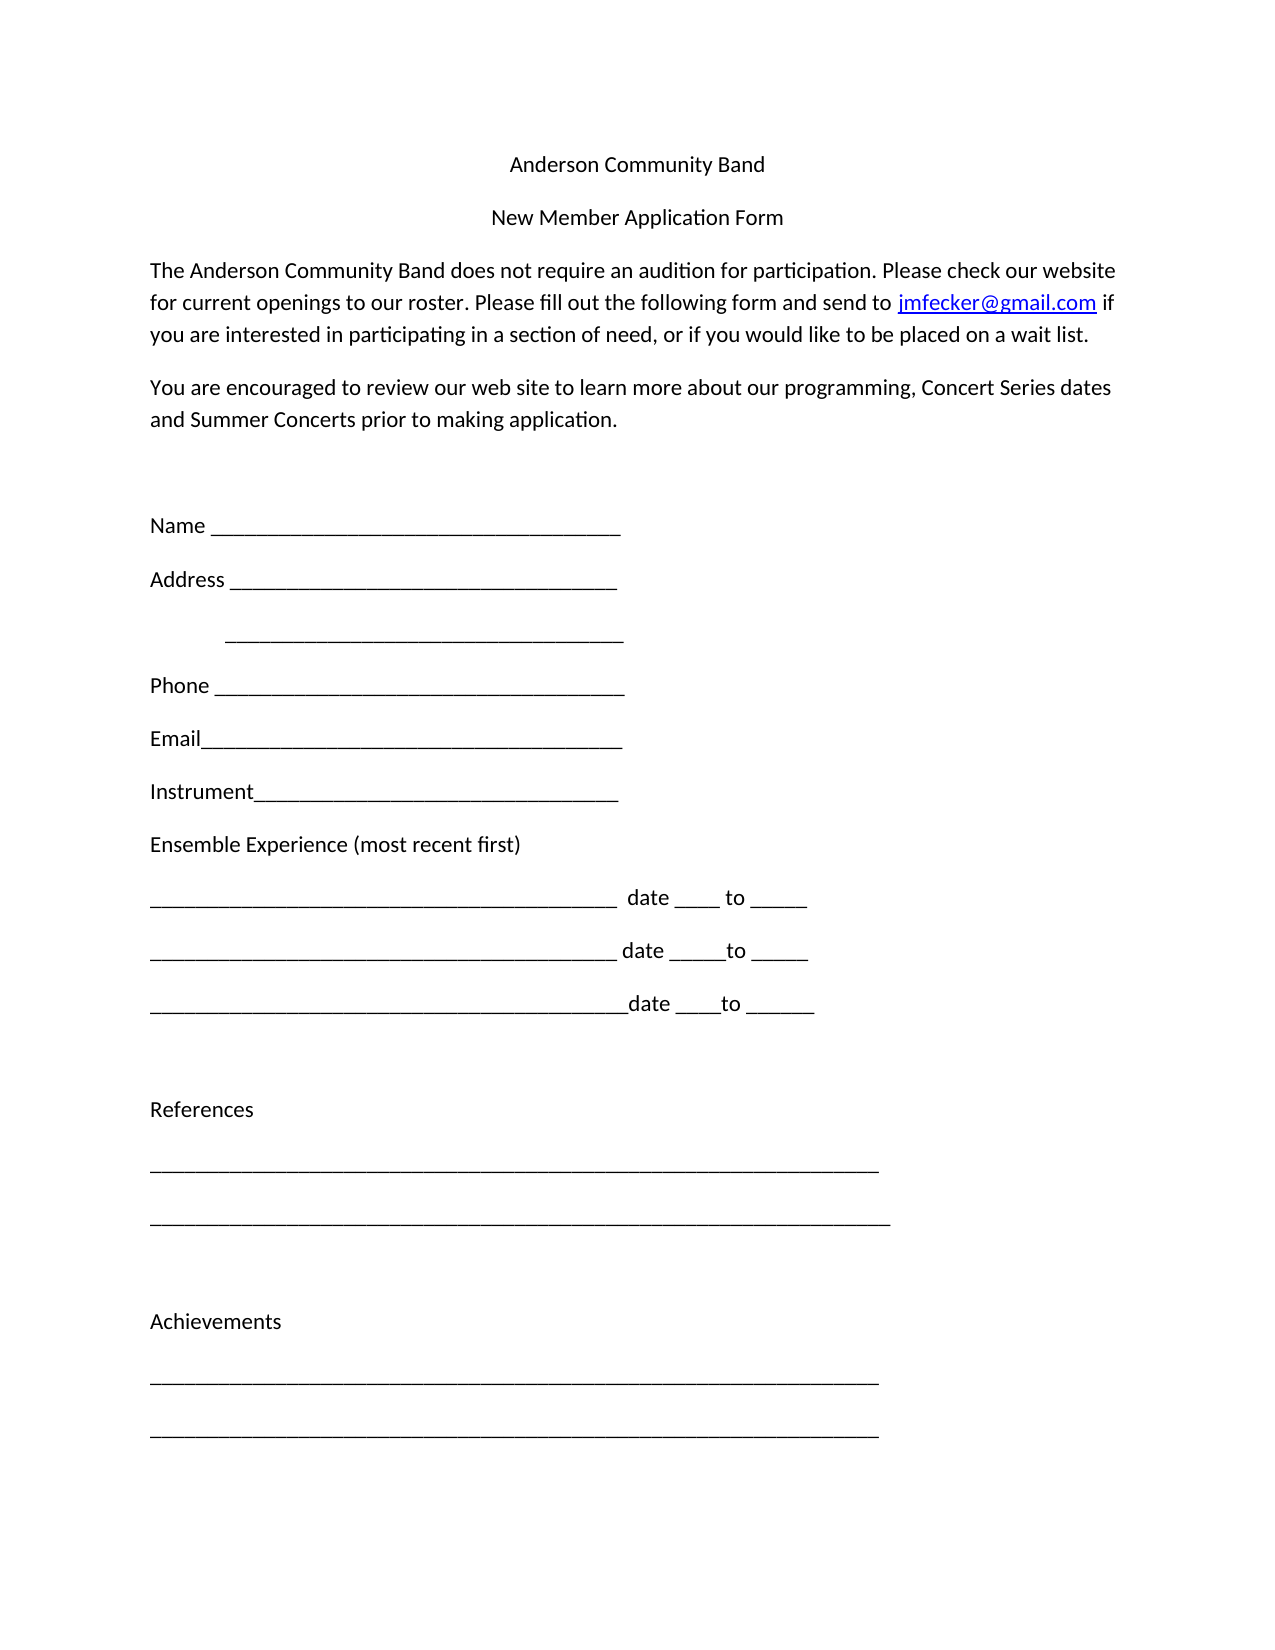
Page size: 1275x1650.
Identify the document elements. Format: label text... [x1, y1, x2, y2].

text The Anderson Community Band does not require an audition for participation. Please check our website for current openings to our roster. Please fill out the following form and send to jmfecker@gmail.com if you are interested in participating in a section of need, or if you would like to be placed on a wait list. [150, 256, 1125, 348]
text ________________________________________________________________ [150, 1413, 1125, 1441]
text Name ____________________________________ [150, 512, 1125, 540]
text _________________________________________ date ____ to _____ [150, 883, 1125, 911]
text New Member Application Form [150, 203, 1125, 231]
text _________________________________________ date _____to _____ [150, 936, 1125, 964]
text ________________________________________________________________ [150, 1360, 1125, 1388]
text __________________________________________date ____to ______ [150, 989, 1125, 1017]
text Address __________________________________ [150, 565, 1125, 593]
text ___________________________________ [150, 618, 1125, 646]
text Email_____________________________________ [150, 724, 1125, 752]
text References [150, 1095, 1125, 1123]
text ________________________________________________________________ [150, 1148, 1125, 1176]
text Instrument________________________________ [150, 777, 1125, 805]
text Anderson Community Band [150, 150, 1125, 178]
text You are encouraged to review our web site to learn more about our programming, Concert Series dates and Summer Concerts prior to making application. [150, 373, 1125, 434]
text Ensemble Experience (most recent first) [150, 830, 1125, 858]
text Phone ____________________________________ [150, 671, 1125, 699]
text Achievements [150, 1307, 1125, 1335]
text _________________________________________________________________ [150, 1201, 1125, 1229]
